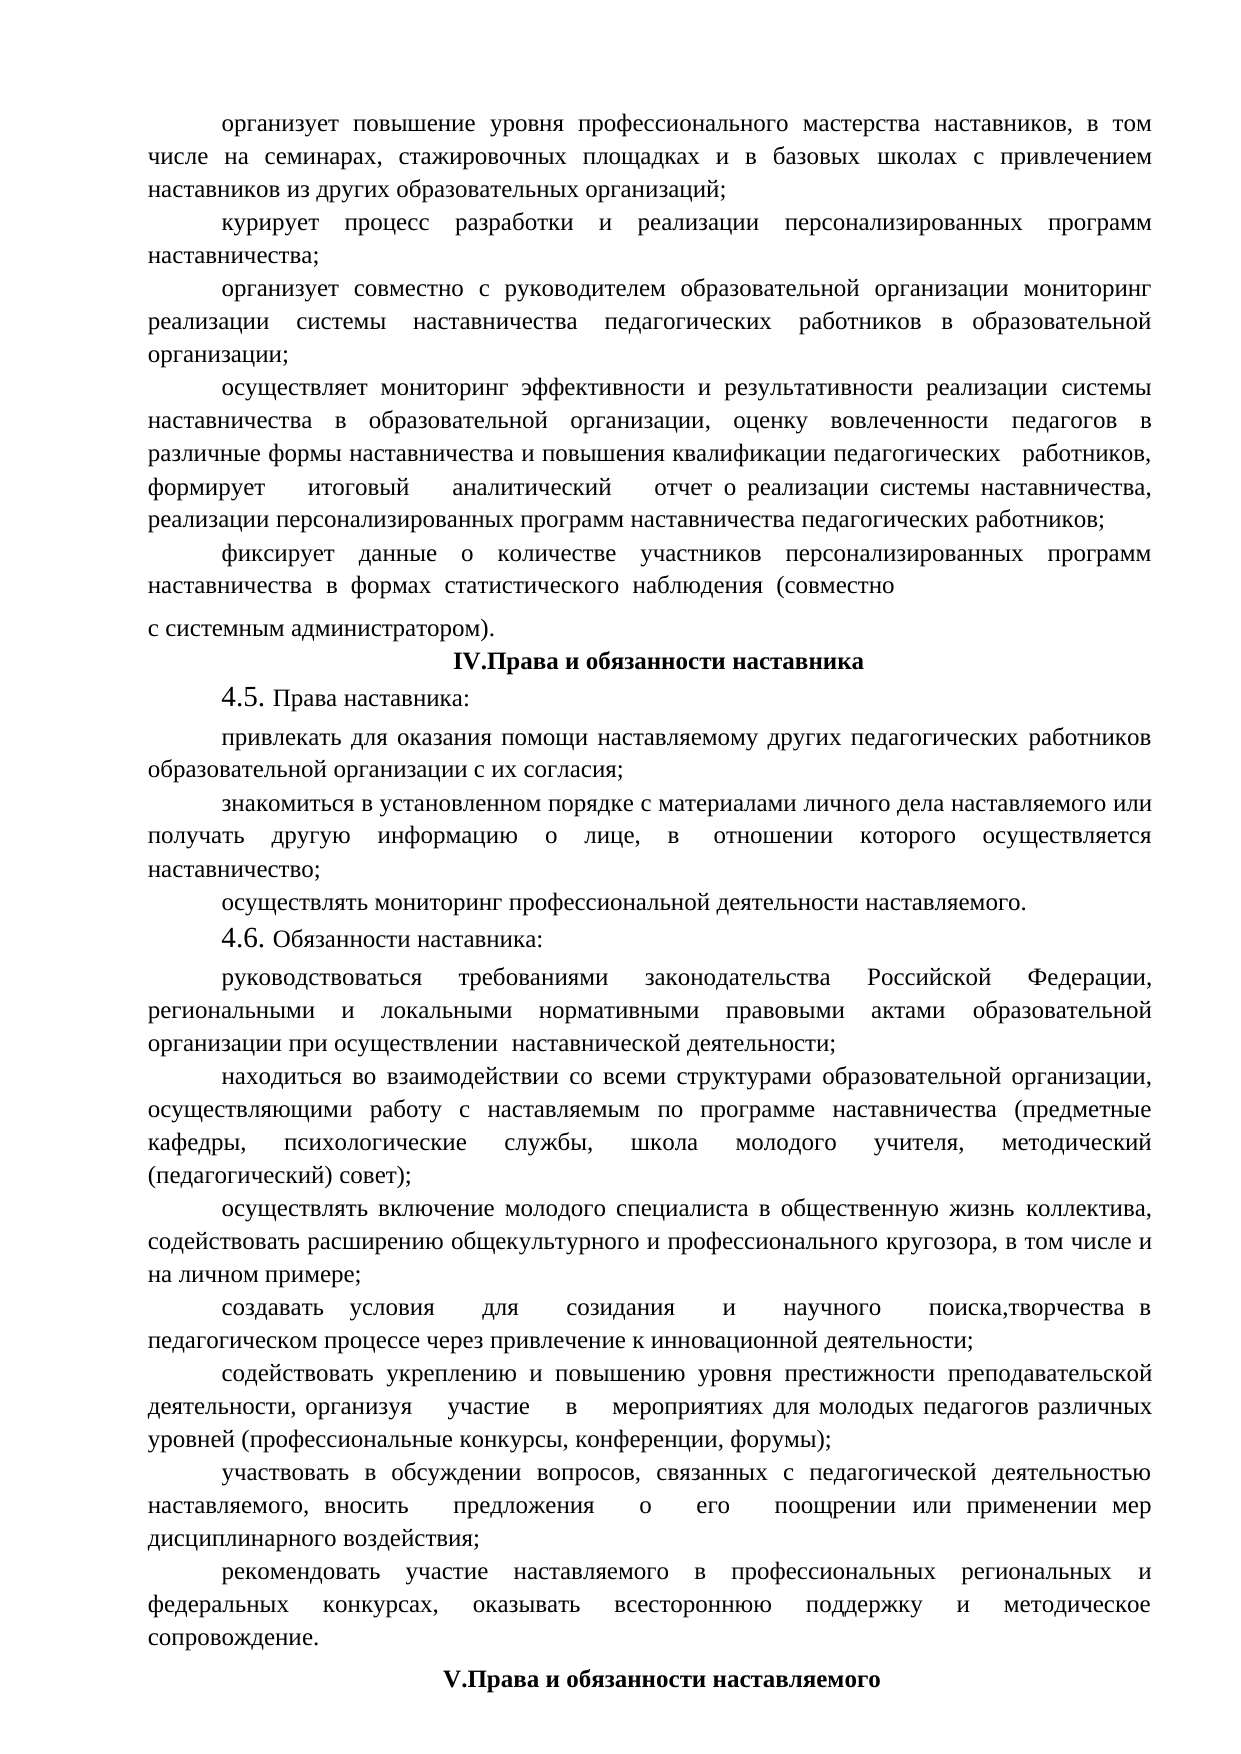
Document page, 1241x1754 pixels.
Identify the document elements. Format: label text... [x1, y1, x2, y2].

text находиться во взаимодействии со всеми структурами образовательной организации, осуществляющими работу с наставляемым по программе наставничества (предметные кафедры, психологические службы, школа молодого учителя, методический (педагогический) совет); [148, 1061, 1152, 1189]
text IV.Права и обязанности наставника [453, 646, 1176, 675]
list Обязанности наставника: [221, 920, 1176, 953]
text привлекать для оказания помощи наставляемому других педагогических работников образовательной организации с их согласия; [148, 722, 1151, 783]
text осуществляет мониторинг эффективности и результативности реализации системы наставничества в образовательной организации, оценку вовлеченности педагогов в различные формы наставничества и повышения квалификации педагогических работников, формирует итоговый аналитический отчет о реализации системы наставничества, реализации персонализированных программ наставничества педагогических работников; [148, 372, 1152, 533]
text содействовать укреплению и повышению уровня престижности преподавательской деятельности, организуя участие в мероприятиях для молодых педагогов различных уровней (профессиональные конкурсы, конференции, форумы); [148, 1358, 1152, 1453]
text создавать условия для созидания и научного поиска,творчества в педагогическом процессе через привлечение к инновационной деятельности; [148, 1292, 1152, 1354]
text знакомиться в установленном порядке с материалами личного дела наставляемого или получать другую информацию о лице, в отношении которого осуществляется наставничество; [148, 788, 1152, 882]
text организует повышение уровня профессионального мастерства наставников, в том числе на семинарах, стажировочных площадках и в базовых школах с привлечением наставников из других образовательных организаций; [148, 108, 1152, 203]
text осуществлять мониторинг профессиональной деятельности наставляемого. [148, 887, 1152, 915]
text фиксирует данные о количестве участников персонализированных программ наставничества в формах статистического наблюдения (совместно [148, 538, 1151, 599]
text участвовать в обсуждении вопросов, связанных с педагогической деятельностью наставляемого, вносить предложения о его поощрении или применении мер дисциплинарного воздействия; [148, 1457, 1152, 1552]
text рекомендовать участие наставляемого в профессиональных региональных и федеральных конкурсах, оказывать всестороннюю поддержку и методическое сопровождение. [148, 1556, 1152, 1651]
text с системным администратором). [148, 613, 1176, 642]
list Права наставника: [221, 679, 1176, 713]
text V.Права и обязанности наставляемого [148, 1664, 1176, 1693]
text осуществлять включение молодого специалиста в общественную жизнь коллектива, содействовать расширению общекультурного и профессионального кругозора, в том числе и на личном примере; [148, 1193, 1152, 1288]
text курирует процесс разработки и реализации персонализированных программ наставничества; [148, 207, 1152, 269]
text организует совместно с руководителем образовательной организации мониторинг реализации системы наставничества педагогических работников в образовательной организации; [148, 273, 1151, 368]
text руководствоваться требованиями законодательства Российской Федерации, региональными и локальными нормативными правовыми актами образовательной организации при осуществлении наставнической деятельности; [148, 962, 1152, 1057]
